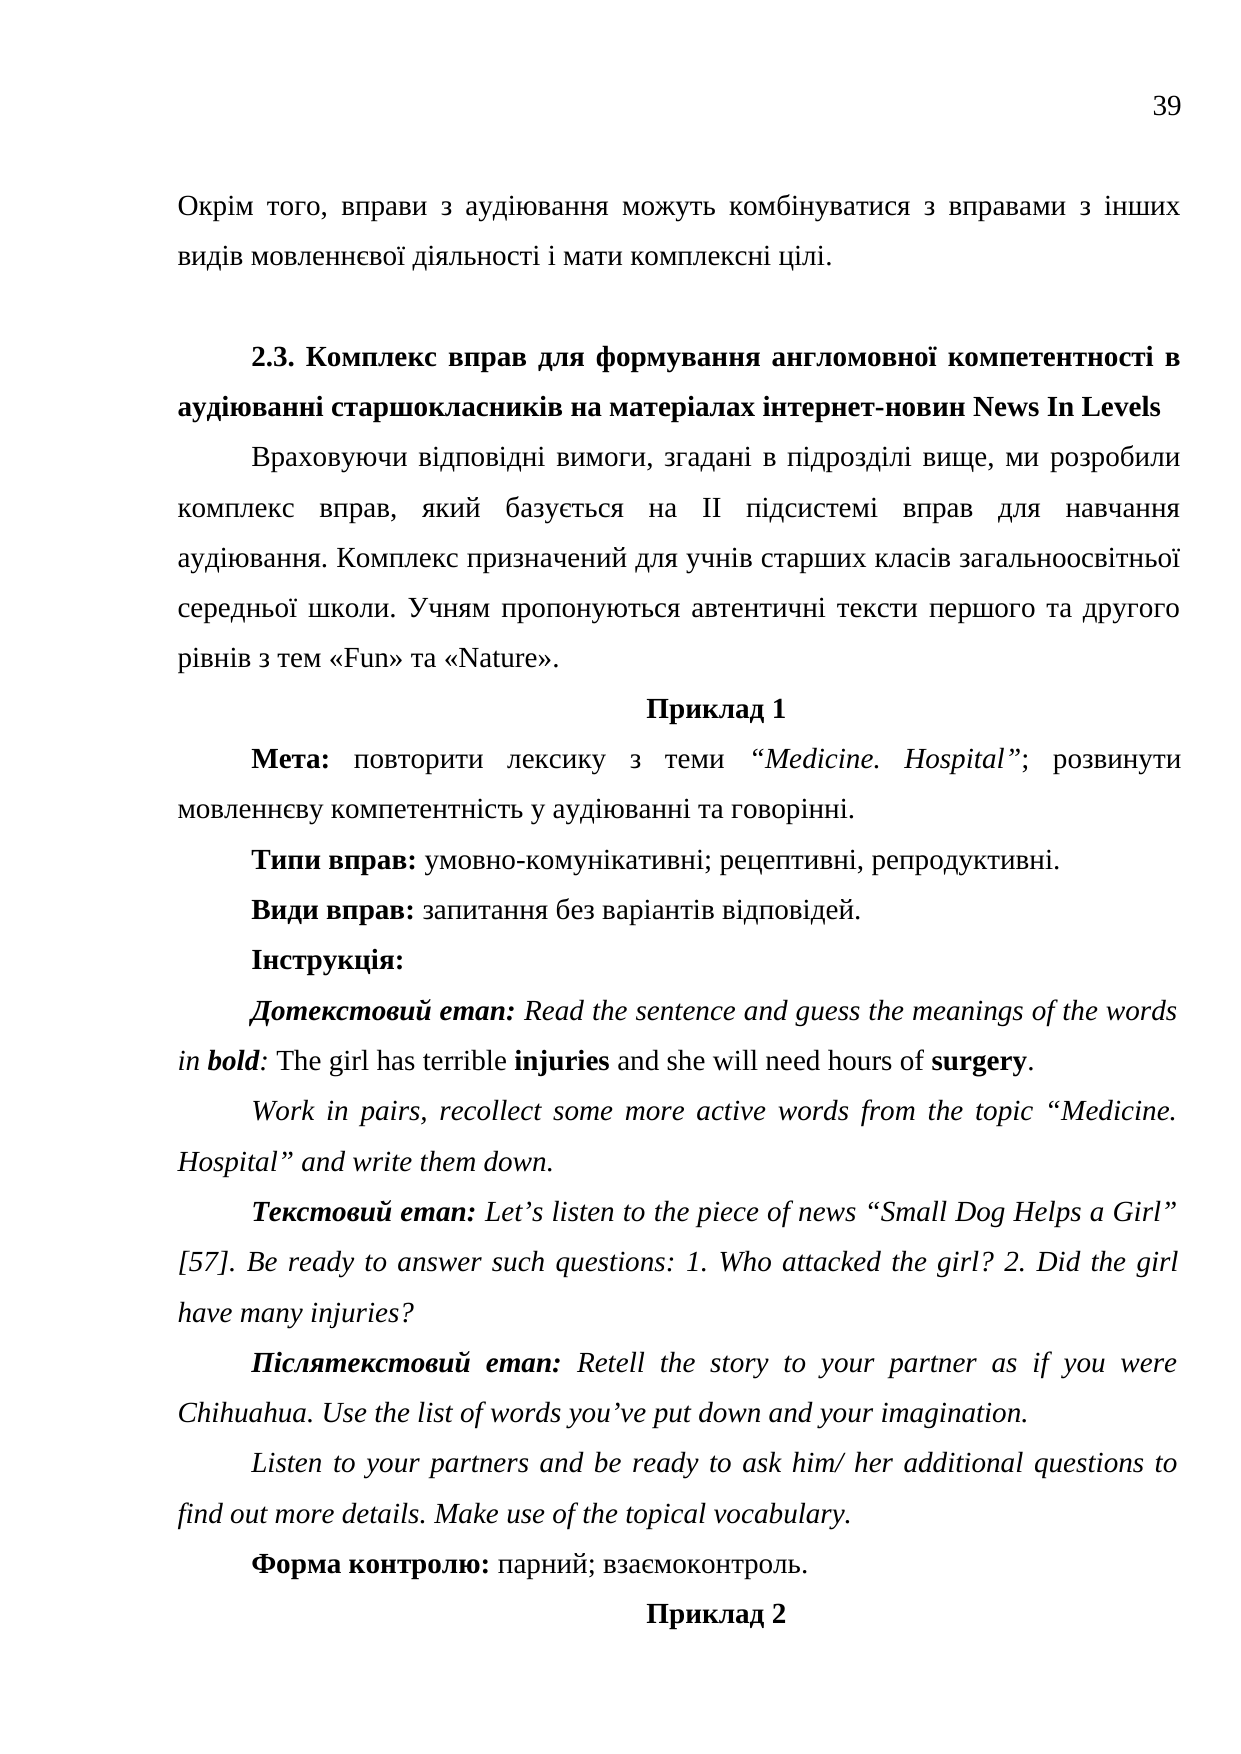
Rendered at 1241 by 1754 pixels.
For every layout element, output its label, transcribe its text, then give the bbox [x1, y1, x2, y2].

text Приклад 2 [177, 1597, 1181, 1630]
text Типи вправ: умовно-комунікативні; рецептивні, репродуктивні. [177, 842, 1181, 875]
text 2.3. Комплекс вправ для формування англомовної компетентності в аудіюванні старшокласників на матеріалах інтернет-новин News In Levels [177, 339, 1181, 423]
text Враховуючи відповідні вимоги, згадані в підрозділі вище, ми розробили комплекс вправ, який базується на ІІ підсистемі вправ для навчання аудіювання. Комплекс призначений для учнів старших класів загальноосвітньої середньої школи. Учням пропонуються автентичні тексти першого та другого рівнів з тем «Fun» та «Nature». [177, 439, 1181, 674]
text Listen to your partners and be ready to ask him/ her additional questions to find out more details. Make use of the topical vocabulary. [177, 1446, 1181, 1529]
text Інструкція: [177, 942, 1181, 976]
text Текстовий етап: Let’s listen to the piece of news “Small Dog Helps a Girl” [57]. Be ready to answer such questions: 1. Who attacked the girl? 2. Did the girl have many injuries? [177, 1194, 1181, 1328]
text Приклад 1 [177, 691, 1181, 724]
text Дотекстовий етап: Read the sentence and guess the meanings of the words in bold: The girl has terrible injuries and she will need hours of surgery. [177, 993, 1181, 1077]
text Післятекстовий етап: Retell the story to your partner as if you were Chihuahua. Use the list of words you’ve put down and your imagination. [177, 1345, 1181, 1429]
text Види вправ: запитання без варіантів відповідей. [177, 892, 1181, 926]
text Мета: повторити лексику з теми “Medicine. Hospital”; розвинути мовленнєву компетентність у аудіюванні та говорінні. [177, 741, 1181, 825]
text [177, 188, 1181, 272]
text Форма контролю: парний; взаємоконтроль. [177, 1546, 1181, 1580]
text Work in pairs, recollect some more active words from the topic “Medicine. Hospital” and write them down. [177, 1093, 1181, 1177]
